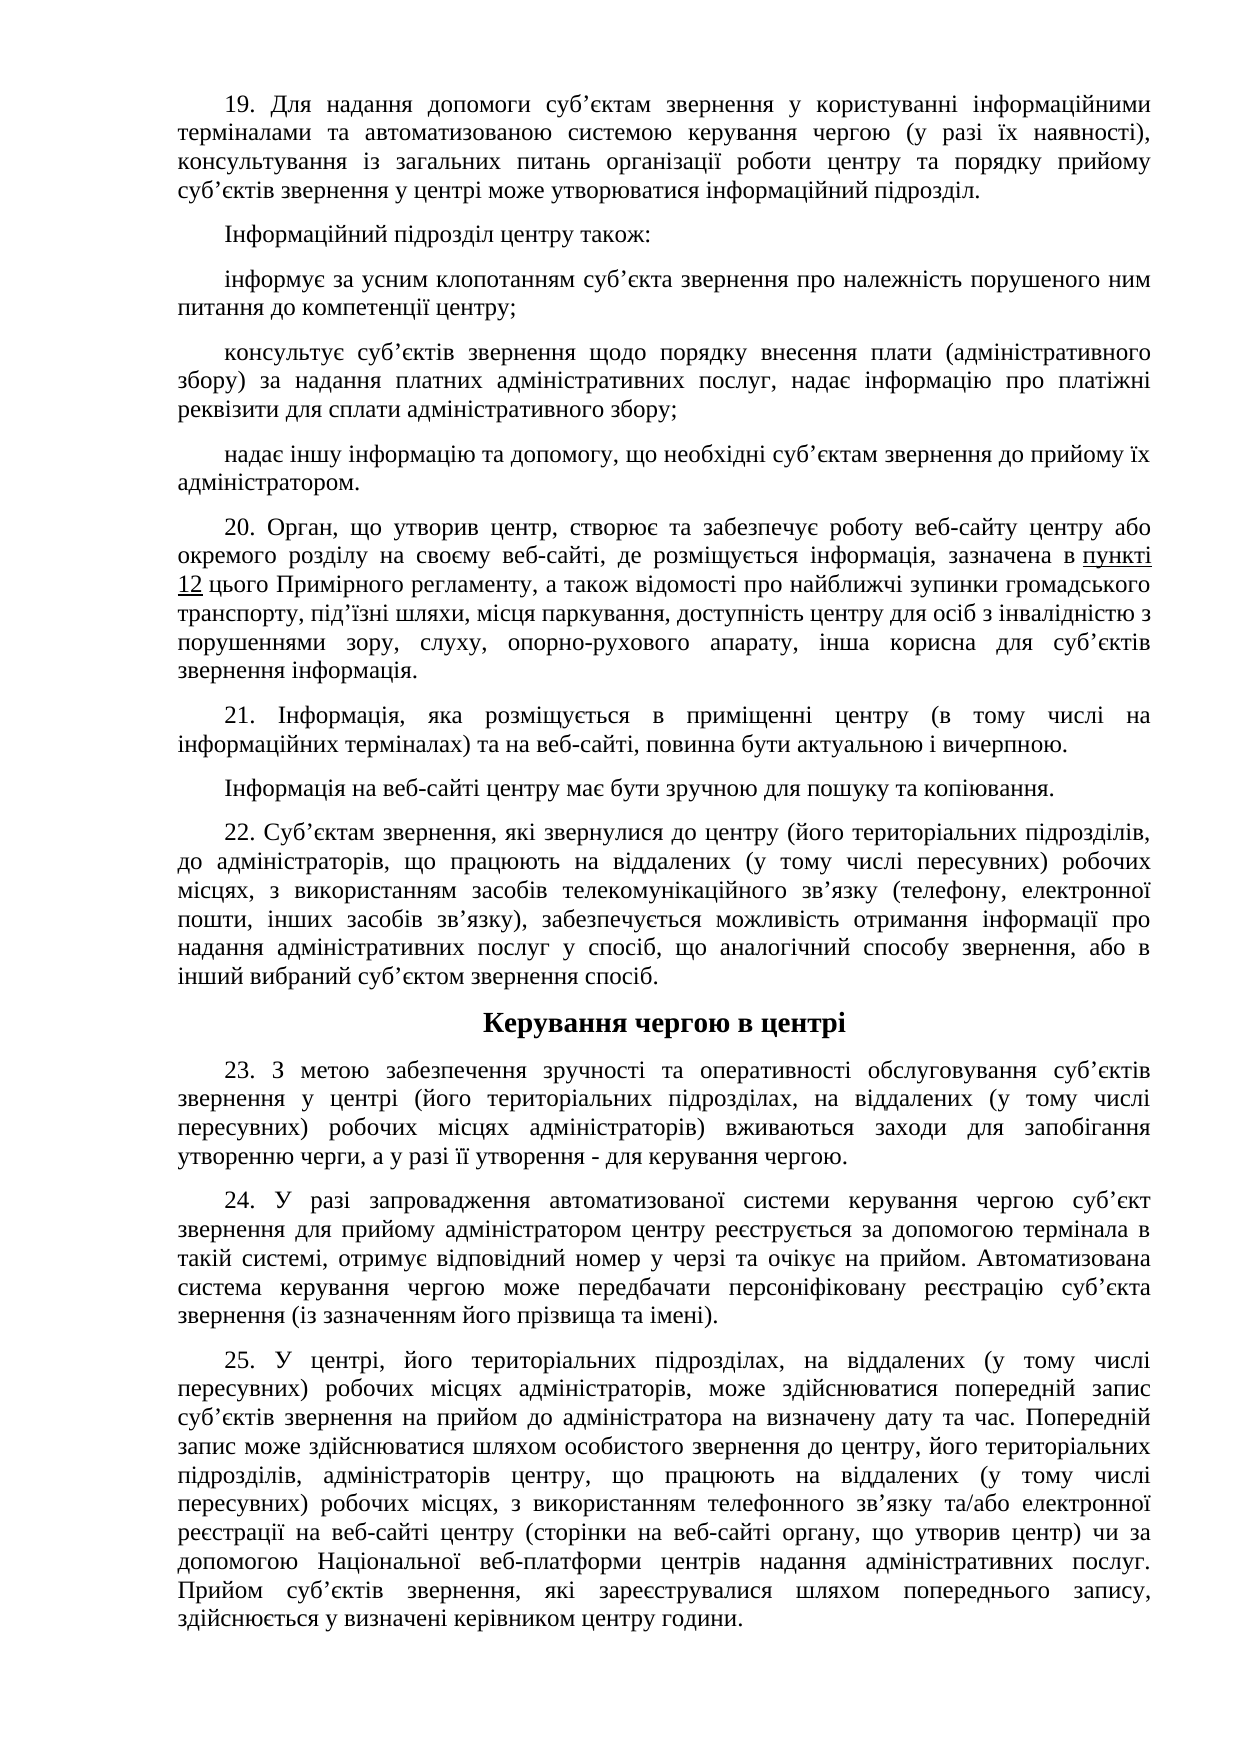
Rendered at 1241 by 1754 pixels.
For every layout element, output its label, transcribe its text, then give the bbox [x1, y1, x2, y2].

text Керування чергою в центрі [224, 1006, 1105, 1039]
text 21. Інформація, яка розміщується в приміщенні центру (в тому числі на інформаційних терміналах) та на веб-сайті, повинна бути актуальною і вичерпною. [177, 700, 1152, 757]
text надає іншу інформацію та допомогу, що необхідні суб’єктам звернення до прийому їх адміністратором. [177, 439, 1152, 496]
text 20. Орган, що утворив центр, створює та забезпечує роботу веб-сайту центру або окремого розділу на своєму веб-сайті, де розміщується інформація, зазначена в пункті 12 цього Примірного регламенту, а також відомості про найближчі зупинки громадського транспорту, під’їзні шляхи, місця паркування, доступність центру для осіб з інвалідністю з порушеннями зору, слуху, опорно-рухового апарату, інша корисна для суб’єктів звернення інформація. [177, 512, 1152, 684]
text консультує суб’єктів звернення щодо порядку внесення плати (адміністративного збору) за надання платних адміністративних послуг, надає інформацію про платіжні реквізити для сплати адміністративного збору; [177, 337, 1152, 423]
text Інформаційний підрозділ центру також: [177, 219, 1152, 248]
text 19. Для надання допомоги суб’єктам звернення у користуванні інформаційними терміналами та автоматизованою системою керування чергою (у разі їх наявності), консультування із загальних питань організації роботи центру та порядку прийому суб’єктів звернення у центрі може утворюватися інформаційний підрозділ. [177, 89, 1152, 204]
text інформує за усним клопотанням суб’єкта звернення про належність порушеного ним питання до компетенції центру; [177, 264, 1152, 321]
text 22. Суб’єктам звернення, які звернулися до центру (його територіальних підрозділів, до адміністраторів, що працюють на віддалених (у тому числі пересувних) робочих місцях, з використанням засобів телекомунікаційного зв’язку (телефону, електронної пошти, інших засобів зв’язку), забезпечується можливість отримання інформації про надання адміністративних послуг у спосіб, що аналогічний способу звернення, або в інший вибраний суб’єктом звернення спосіб. [177, 817, 1152, 990]
text 25. У центрі, його територіальних підрозділах, на віддалених (у тому числі пересувних) робочих місцях адміністраторів, може здійснюватися попередній запис суб’єктів звернення на прийом до адміністратора на визначену дату та час. Попередній запис може здійснюватися шляхом особистого звернення до центру, його територіальних підрозділів, адміністраторів центру, що працюють на віддалених (у тому числі пересувних) робочих місцях, з використанням телефонного зв’язку та/або електронної реєстрації на веб-сайті центру (сторінки на веб-сайті органу, що утворив центр) чи за допомогою Національної веб-платформи центрів надання адміністративних послуг. Прийом суб’єктів звернення, які зареєструвалися шляхом попереднього запису, здійснюється у визначені керівником центру години. [177, 1345, 1152, 1632]
text 23. З метою забезпечення зручності та оперативності обслуговування суб’єктів звернення у центрі (його територіальних підрозділах, на віддалених (у тому числі пересувних) робочих місцях адміністраторів) вживаються заходи для запобігання утворенню черги, а у разі її утворення - для керування чергою. [177, 1055, 1152, 1170]
text 24. У разі запровадження автоматизованої системи керування чергою суб’єкт звернення для прийому адміністратором центру реєструється за допомогою термінала в такій системі, отримує відповідний номер у черзі та очікує на прийом. Автоматизована система керування чергою може передбачати персоніфіковану реєстрацію суб’єкта звернення (із зазначенням його прізвища та імені). [177, 1185, 1152, 1329]
text Інформація на веб-сайті центру має бути зручною для пошуку та копіювання. [177, 773, 1152, 802]
